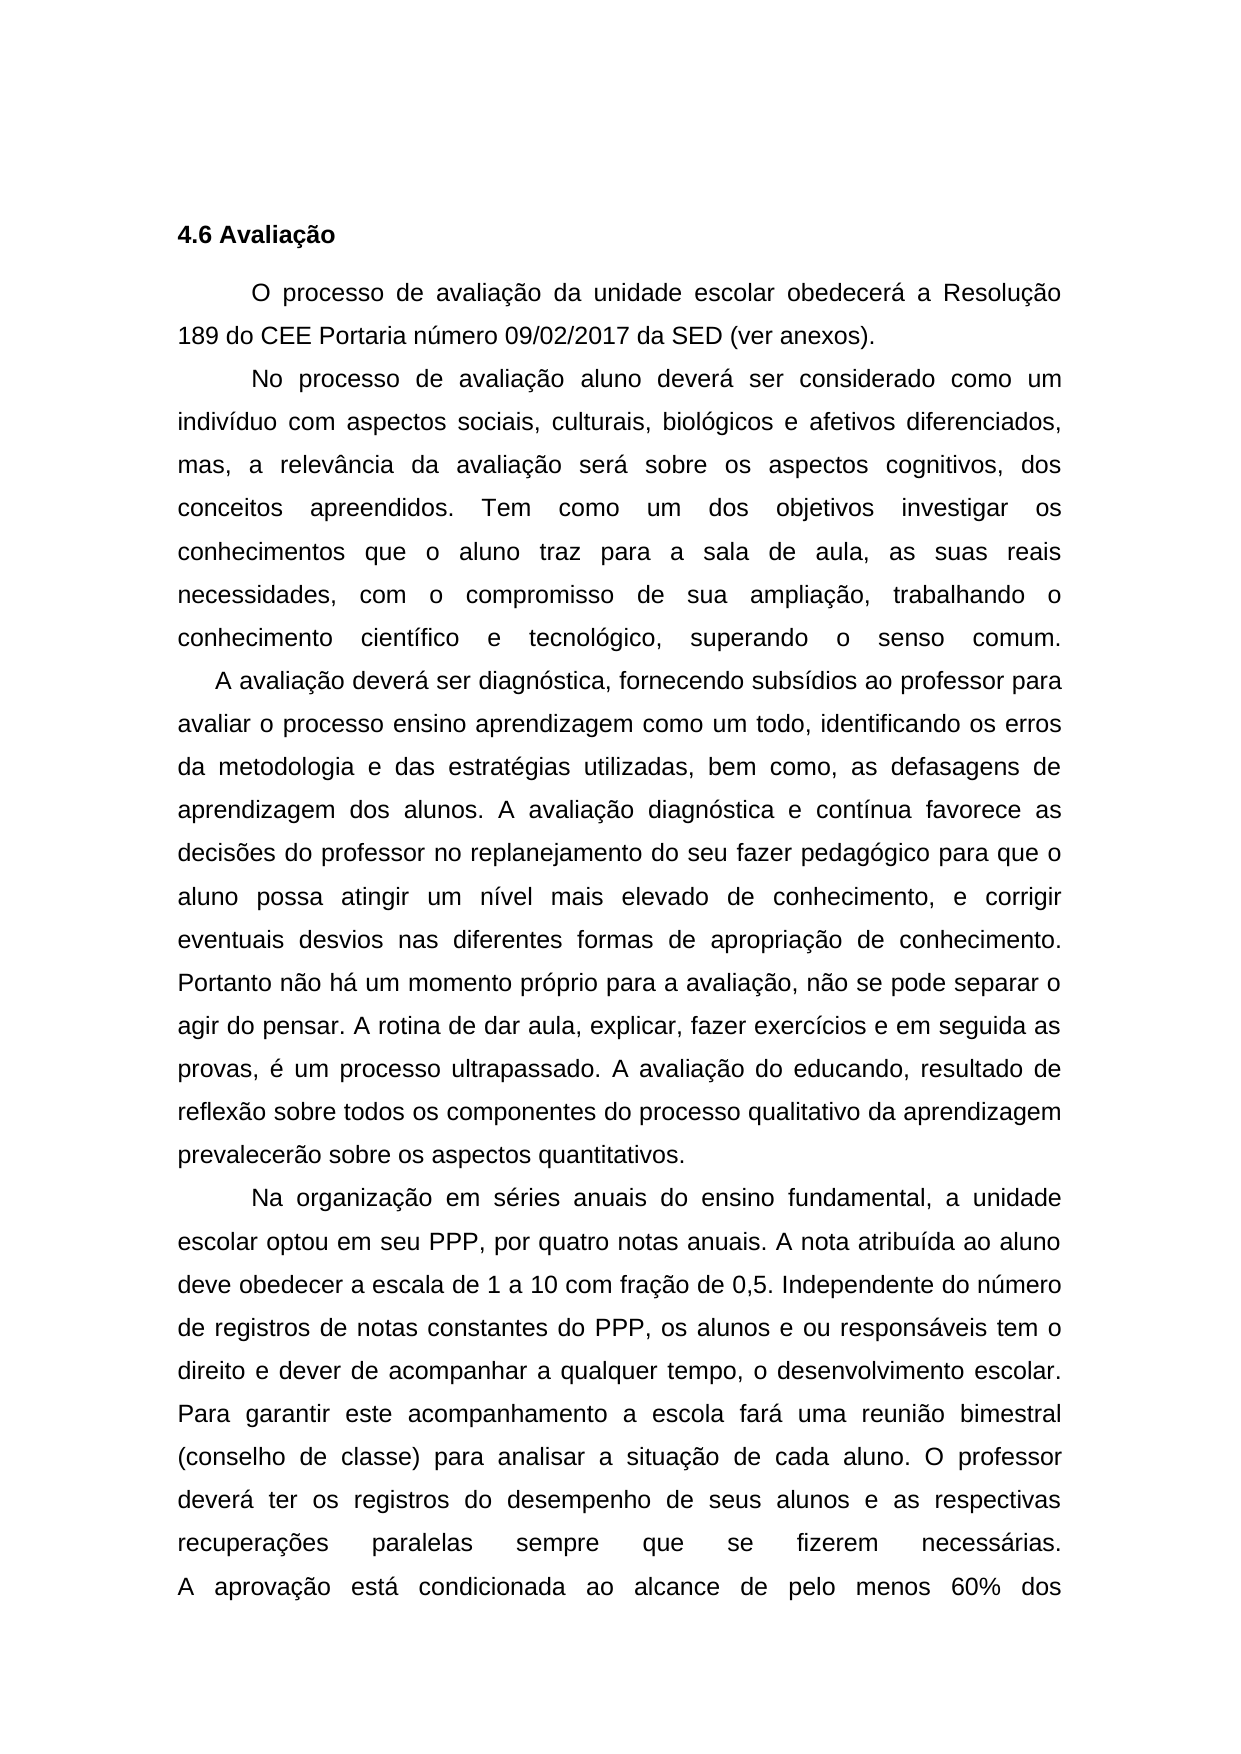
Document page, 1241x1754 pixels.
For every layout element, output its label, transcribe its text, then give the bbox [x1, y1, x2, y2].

text No processo de avaliação aluno deverá ser considerado como um indivíduo com aspectos sociais, culturais, biológicos e afetivos diferenciados, mas, a relevância da avaliação será sobre os aspectos cognitivos, dos conceitos apreendidos. Tem como um dos objetivos investigar os conhecimentos que o aluno traz para a sala de aula, as suas reais necessidades, com o compromisso de sua ampliação, trabalhando o conhecimento científico e tecnológico, superando o senso comum. A avaliação deverá ser diagnóstica, fornecendo subsídios ao professor para avaliar o processo ensino aprendizagem como um todo, identificando os erros da metodologia e das estratégias utilizadas, bem como, as defasagens de aprendizagem dos alunos. A avaliação diagnóstica e contínua favorece as decisões do professor no replanejamento do seu fazer pedagógico para que o aluno possa atingir um nível mais elevado de conhecimento, e corrigir eventuais desvios nas diferentes formas de apropriação de conhecimento. Portanto não há um momento próprio para a avaliação, não se pode separar o agir do pensar. A rotina de dar aula, explicar, fazer exercícios e em seguida as provas, é um processo ultrapassado. A avaliação do educando, resultado de reflexão sobre todos os componentes do processo qualitativo da aprendizagem prevalecerão sobre os aspectos quantitativos. [177, 364, 1063, 1169]
subtitle 4.6 Avaliação [177, 220, 1063, 249]
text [177, 1183, 1063, 1600]
text O processo de avaliação da unidade escolar obedecerá a Resolução 189 do CEE Portaria número 09/02/2017 da SED (ver anexos). [177, 278, 1063, 350]
